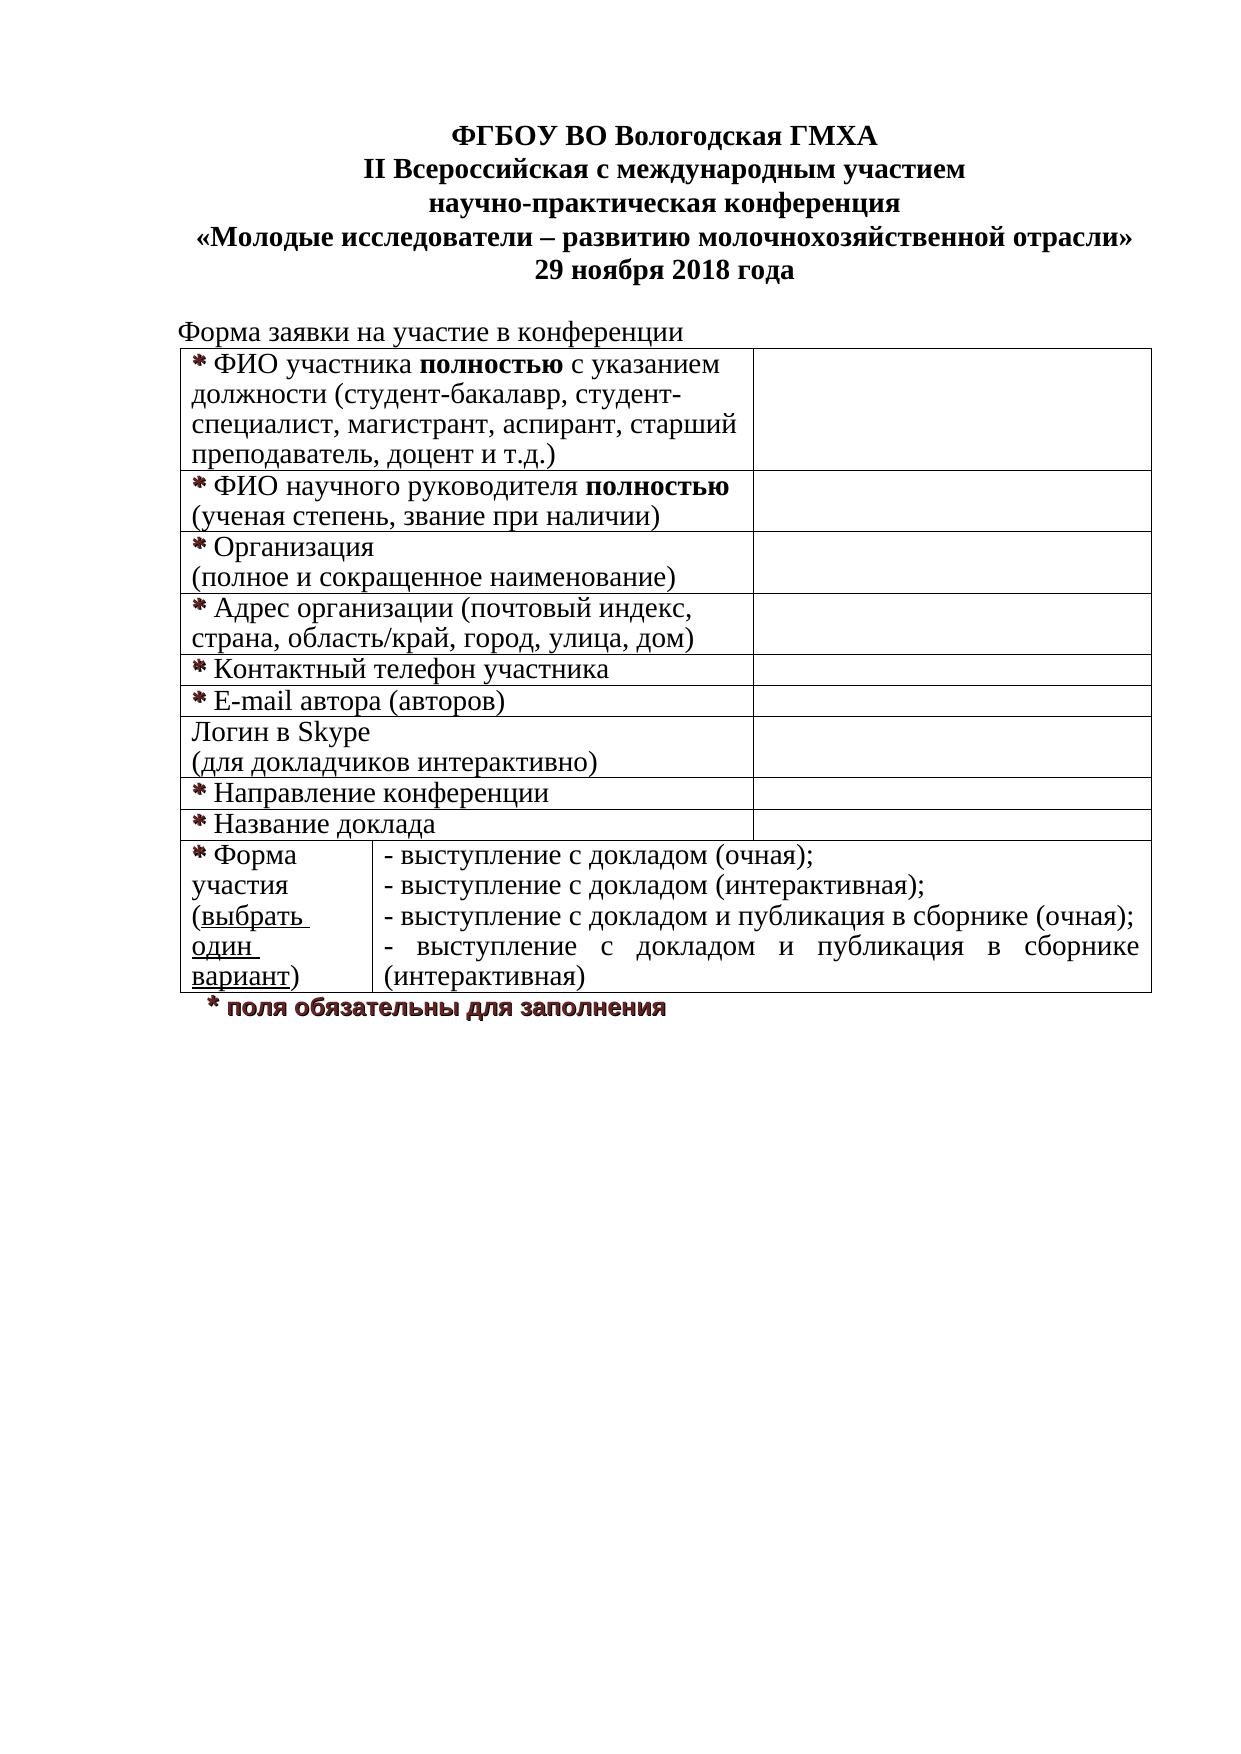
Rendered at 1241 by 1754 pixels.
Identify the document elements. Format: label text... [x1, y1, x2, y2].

table_cell [754, 471, 1151, 531]
table_cell [754, 686, 1151, 716]
table_cell * Направление конференции [181, 778, 753, 808]
table_cell * Название доклада [181, 810, 753, 839]
text «Молодые исследователи – развитию молочнохозяйственной отрасли» [177, 219, 1152, 252]
table_cell [754, 594, 1151, 654]
table_cell - выступление с докладом (очная); - выступление с докладом (интерактивная); - выступление с докладом и публикация в сборнике (очная); - выступление с докладом и публикация в сборнике (интерактивная) [373, 841, 1151, 992]
table_cell * Контактный телефон участника [181, 655, 753, 685]
text ФГБОУ ВО Вологодская ГМХА [177, 118, 1152, 152]
table_cell [754, 532, 1151, 592]
table_cell Логин в Skype (для докладчиков интерактивно) [181, 717, 753, 777]
table_cell [754, 810, 1151, 839]
table_header [754, 349, 1151, 470]
table_cell [754, 655, 1151, 685]
text научно-практическая конференция [177, 185, 1152, 219]
table_cell [754, 778, 1151, 808]
text 29 ноября 2018 года [177, 252, 1152, 286]
table_cell * ФИО научного руководителя полностью (ученая степень, звание при наличии) [181, 471, 753, 531]
table_cell * Форма участия (выбрать один вариант) [181, 841, 372, 992]
table_cell [754, 717, 1151, 777]
text * поля обязательны для заполнения [207, 993, 1152, 1021]
table_cell * E-mail автора (авторов) [181, 686, 753, 716]
text II Всероссийская с международным участием [177, 152, 1152, 185]
table_cell * Адрес организации (почтовый индекс, страна, область/край, город, улица, дом) [181, 594, 753, 654]
table_header * ФИО участника полностью с указанием должности (студент-бакалавр, студент-специалист, магистрант, аспирант, старший преподаватель, доцент и т.д.) [181, 349, 753, 470]
text Форма заявки на участие в конференции [177, 314, 1152, 348]
table_cell * Организация (полное и сокращенное наименование) [181, 532, 753, 592]
